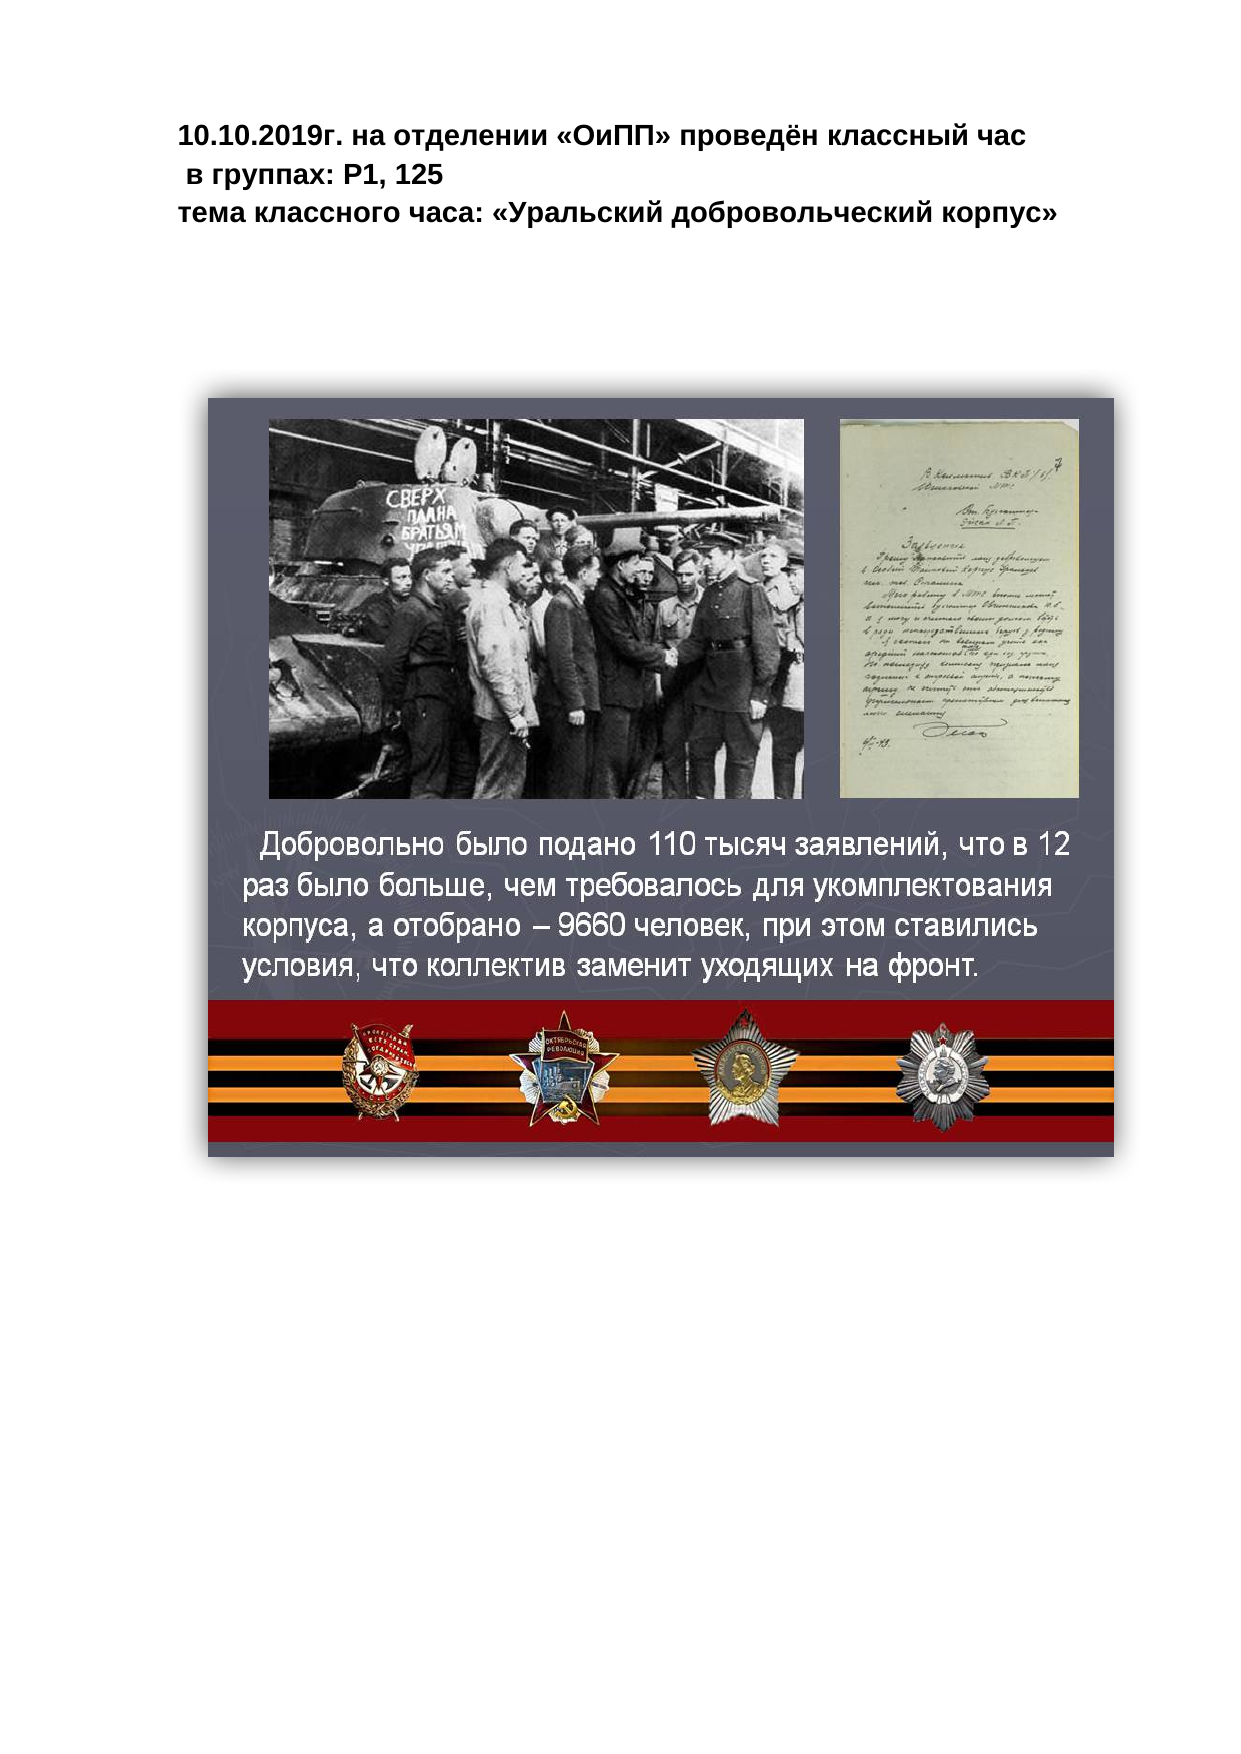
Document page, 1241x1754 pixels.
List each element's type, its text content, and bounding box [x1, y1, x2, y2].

text тема классного часа: «Уральский добровольческий корпус» [177, 195, 1152, 229]
text в группах: Р1, 125 [177, 157, 1152, 190]
picture [208, 398, 1114, 1157]
text 10.10.2019г. на отделении «ОиПП» проведён классный час [177, 118, 1152, 152]
